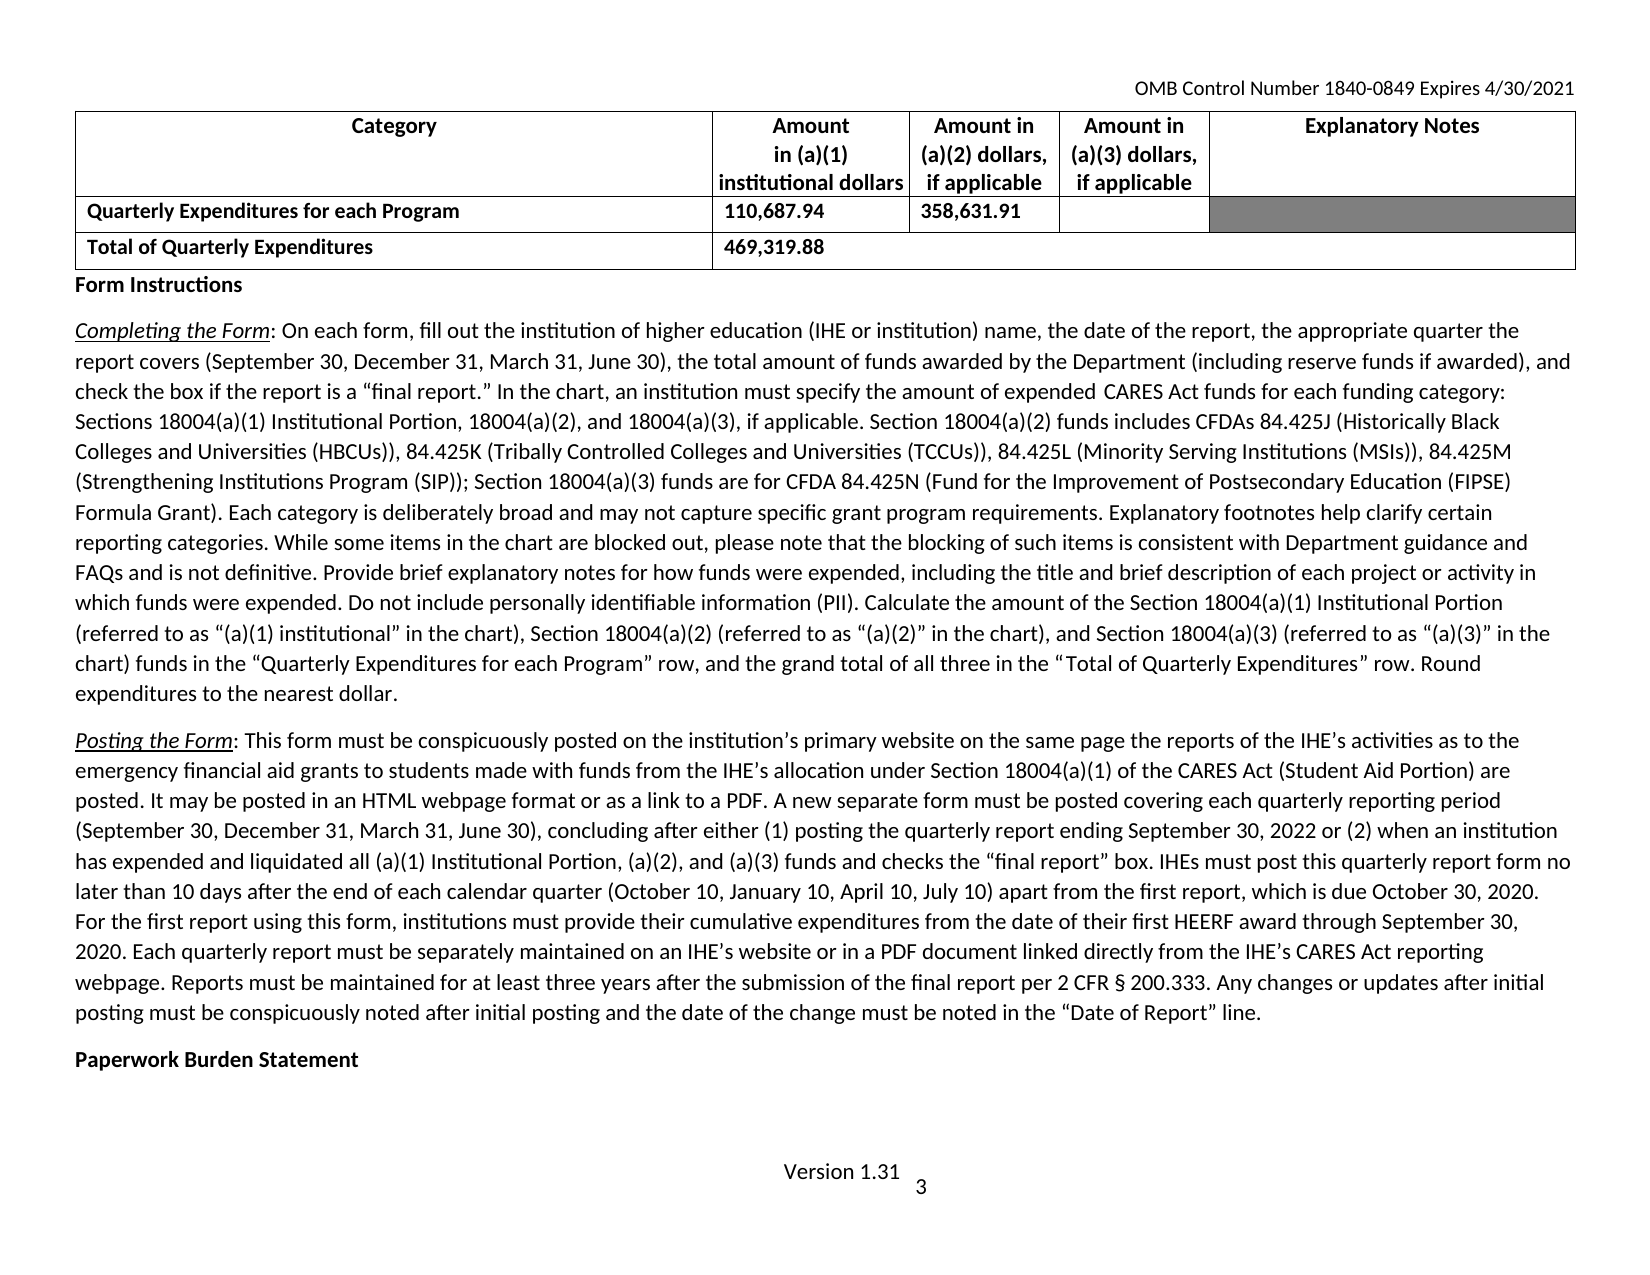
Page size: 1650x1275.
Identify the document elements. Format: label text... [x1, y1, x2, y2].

text Paperwork Burden Statement [75, 1045, 1575, 1073]
table_header Category [76, 112, 712, 196]
table_cell [1060, 197, 1209, 232]
table_cell 358,631.91 [910, 197, 1059, 232]
table_cell 469,319.88 [713, 233, 1575, 269]
table_header Amount in (a)(2) dollars, if applicable [910, 112, 1059, 196]
table_cell [1210, 197, 1575, 232]
text Posting the Form: This form must be conspicuously posted on the institution’s primary website on the same page the reports of the IHE’s activities as to the emergency financial aid grants to students made with funds from the IHE’s allocation under Section 18004(a)(1) of the CARES Act (Student Aid Portion) are posted. It may be posted in an HTML webpage format or as a link to a PDF. A new separate form must be posted covering each quarterly reporting period (September 30, December 31, March 31, June 30), concluding after either (1) posting the quarterly report ending September 30, 2022 or (2) when an institution has expended and liquidated all (a)(1) Institutional Portion, (a)(2), and (a)(3) funds and checks the “final report” box. IHEs must post this quarterly report form no later than 10 days after the end of each calendar quarter (October 10, January 10, April 10, July 10) apart from the first report, which is due October 30, 2020. For the first report using this form, institutions must provide their cumulative expenditures from the date of their first HEERF award through September 30, 2020. Each quarterly report must be separately maintained on an IHE’s website or in a PDF document linked directly from the IHE’s CARES Act reporting webpage. Reports must be maintained for at least three years after the submission of the final report per 2 CFR § 200.333. Any changes or updates after initial posting must be conspicuously noted after initial posting and the date of the change must be noted in the “Date of Report” line. [75, 726, 1575, 1026]
table_header Explanatory Notes [1210, 112, 1575, 196]
table_cell 110,687.94 [713, 197, 909, 232]
text Completing the Form: On each form, fill out the institution of higher education (IHE or institution) name, the date of the report, the appropriate quarter the report covers (September 30, December 31, March 31, June 30), the total amount of funds awarded by the Department (including reserve funds if awarded), and check the box if the report is a “final report.” In the chart, an institution must specify the amount of expended CARES Act funds for each funding category: Sections 18004(a)(1) Institutional Portion, 18004(a)(2), and 18004(a)(3), if applicable. Section 18004(a)(2) funds includes CFDAs 84.425J (Historically Black Colleges and Universities (HBCUs)), 84.425K (Tribally Controlled Colleges and Universities (TCCUs)), 84.425L (Minority Serving Institutions (MSIs)), 84.425M (Strengthening Institutions Program (SIP)); Section 18004(a)(3) funds are for CFDA 84.425N (Fund for the Improvement of Postsecondary Education (FIPSE) Formula Grant). Each category is deliberately broad and may not capture specific grant program requirements. Explanatory footnotes help clarify certain reporting categories. While some items in the chart are blocked out, please note that the blocking of such items is consistent with Department guidance and FAQs and is not definitive. Provide brief explanatory notes for how funds were expended, including the title and brief description of each project or activity in which funds were expended. Do not include personally identifiable information (PII). Calculate the amount of the Section 18004(a)(1) Institutional Portion (referred to as “(a)(1) institutional” in the chart), Section 18004(a)(2) (referred to as “(a)(2)” in the chart), and Section 18004(a)(3) (referred to as “(a)(3)” in the chart) funds in the “Quarterly Expenditures for each Program” row, and the grand total of all three in the “Total of Quarterly Expenditures” row. Round expenditures to the nearest dollar. [75, 317, 1575, 707]
text Form Instructions [75, 270, 1575, 298]
table_cell Total of Quarterly Expenditures [76, 233, 712, 269]
table_header Amount in (a)(1) institutional dollars [713, 112, 909, 196]
table_cell Quarterly Expenditures for each Program [76, 197, 712, 232]
table_header Amount in (a)(3) dollars, if applicable [1060, 112, 1209, 196]
